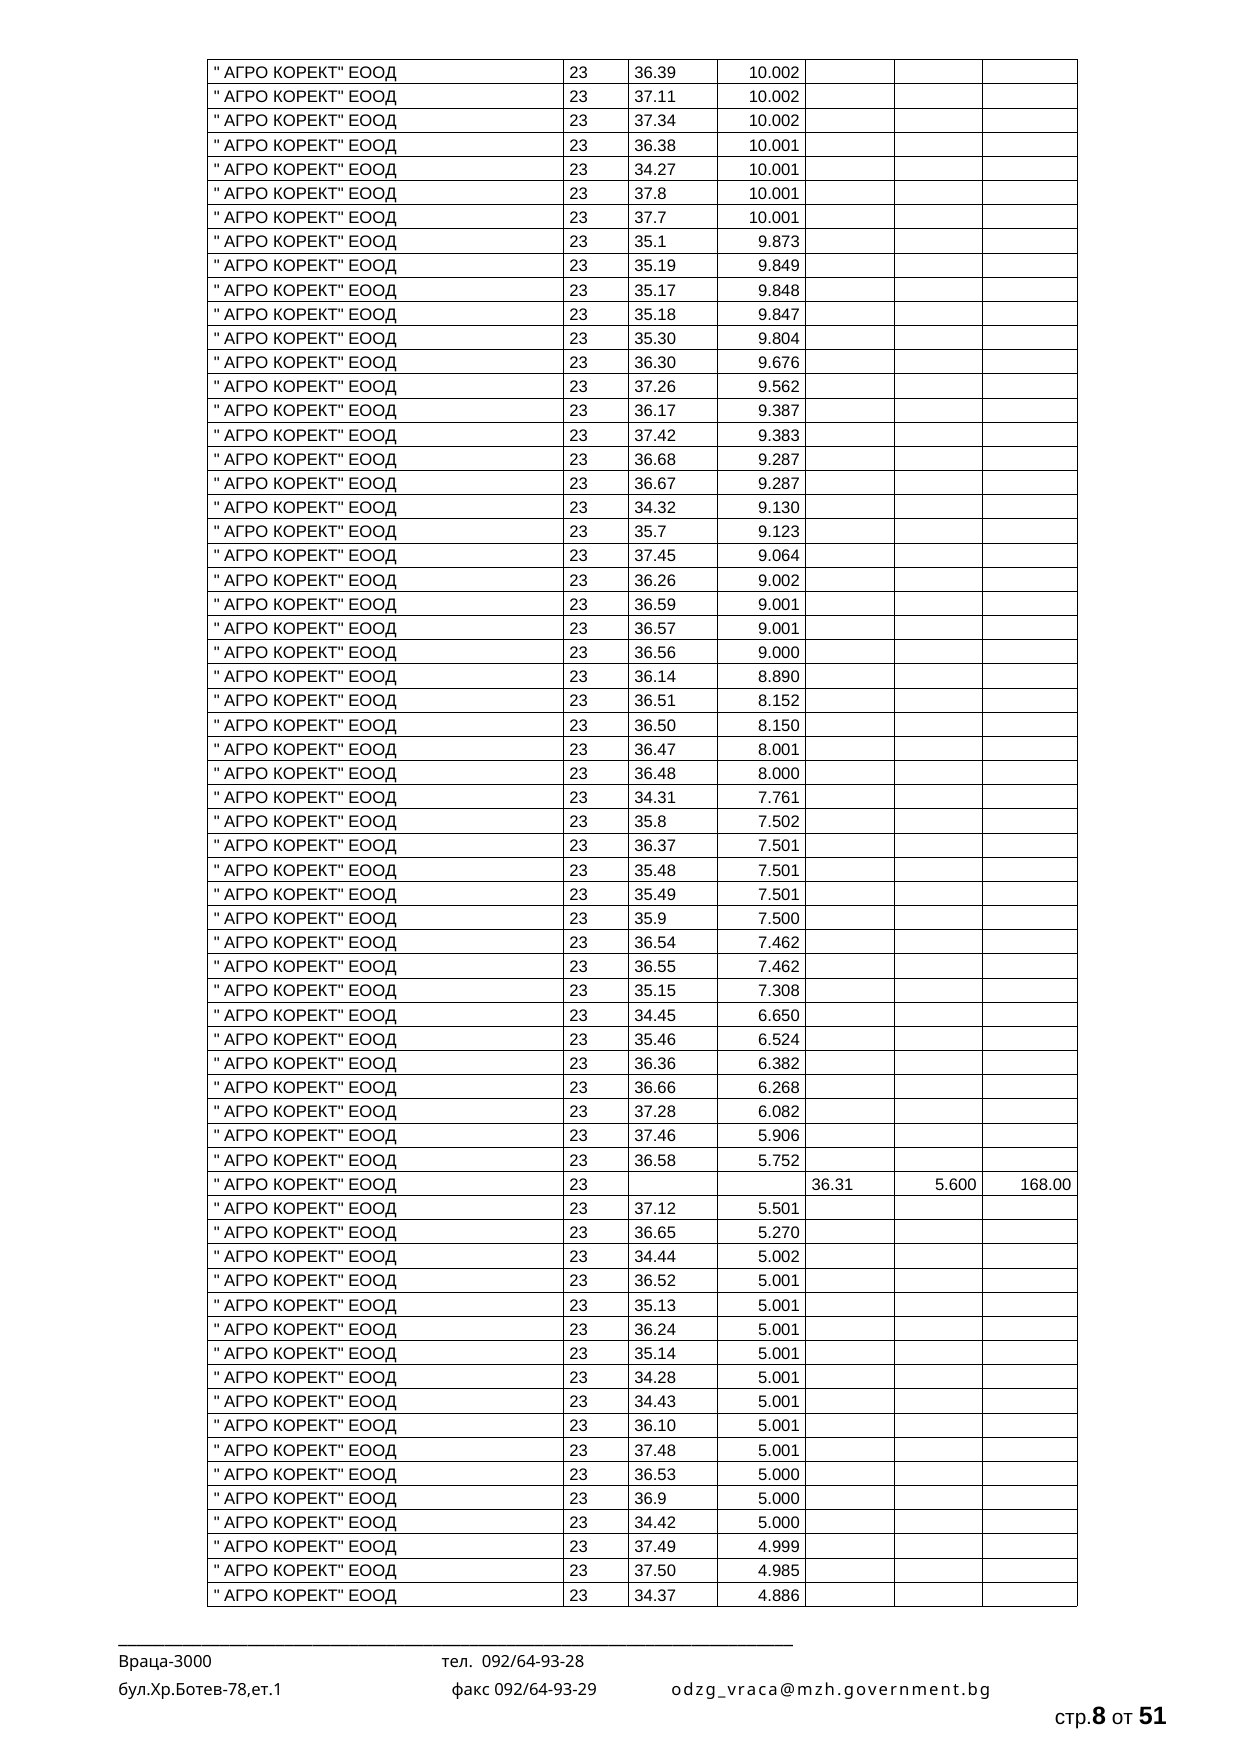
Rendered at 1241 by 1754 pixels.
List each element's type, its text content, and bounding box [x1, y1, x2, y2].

table_cell [895, 930, 982, 953]
table_cell [806, 640, 894, 663]
table_cell 37.7 [629, 205, 717, 228]
table_cell [895, 1269, 982, 1292]
table_cell 23 [564, 278, 628, 301]
table_cell 23 [564, 423, 628, 446]
table_cell [629, 1172, 717, 1195]
table_cell [895, 1027, 982, 1050]
table_cell [895, 60, 982, 83]
table_cell [895, 519, 982, 542]
table_cell 35.46 [629, 1027, 717, 1050]
table_cell [806, 809, 894, 832]
table_cell [983, 399, 1077, 422]
table_cell 9.123 [718, 519, 805, 542]
table_cell 5.000 [718, 1486, 805, 1509]
table_cell " АГРО КОРЕКТ" ЕООД [208, 423, 563, 446]
table_cell " АГРО КОРЕКТ" ЕООД [208, 519, 563, 542]
table_cell [983, 1317, 1077, 1340]
table_cell " АГРО КОРЕКТ" ЕООД [208, 84, 563, 107]
table_cell 23 [564, 1341, 628, 1364]
table_cell 7.308 [718, 979, 805, 1002]
table_cell [983, 785, 1077, 808]
table_cell [806, 1486, 894, 1509]
table_cell [895, 326, 982, 349]
table_cell " АГРО КОРЕКТ" ЕООД [208, 447, 563, 470]
table_cell 9.383 [718, 423, 805, 446]
table_cell 10.001 [718, 181, 805, 204]
table_cell [806, 278, 894, 301]
table_cell [895, 834, 982, 857]
table_cell [983, 640, 1077, 663]
table_cell " АГРО КОРЕКТ" ЕООД [208, 930, 563, 953]
table_cell 23 [564, 471, 628, 494]
table_cell " АГРО КОРЕКТ" ЕООД [208, 1389, 563, 1412]
table_cell [895, 906, 982, 929]
table_cell [806, 133, 894, 156]
table_cell 34.37 [629, 1583, 717, 1606]
table_cell 36.65 [629, 1220, 717, 1243]
table_cell [983, 302, 1077, 325]
table_cell " АГРО КОРЕКТ" ЕООД [208, 592, 563, 615]
table_cell 35.18 [629, 302, 717, 325]
table_cell 23 [564, 229, 628, 252]
table_cell [806, 1269, 894, 1292]
table_cell [895, 254, 982, 277]
table_cell 35.1 [629, 229, 717, 252]
table_cell [806, 1148, 894, 1171]
table_cell 37.11 [629, 84, 717, 107]
table_cell [895, 133, 982, 156]
table_cell 23 [564, 1196, 628, 1219]
table_cell [806, 785, 894, 808]
table_cell [806, 205, 894, 228]
table_cell [983, 374, 1077, 397]
table_cell [895, 592, 982, 615]
table_cell [806, 544, 894, 567]
table_cell [983, 761, 1077, 784]
table_cell [895, 785, 982, 808]
table_cell 8.890 [718, 664, 805, 687]
table_cell " АГРО КОРЕКТ" ЕООД [208, 133, 563, 156]
table_cell [983, 1124, 1077, 1147]
table_cell [895, 1244, 982, 1267]
table_cell " АГРО КОРЕКТ" ЕООД [208, 399, 563, 422]
table_cell 36.55 [629, 954, 717, 977]
table_cell [806, 930, 894, 953]
table_cell [806, 157, 894, 180]
table_cell [895, 350, 982, 373]
table_cell 23 [564, 1172, 628, 1195]
table_cell 35.7 [629, 519, 717, 542]
table_cell [806, 302, 894, 325]
table_cell " АГРО КОРЕКТ" ЕООД [208, 640, 563, 663]
table_cell [983, 616, 1077, 639]
table_cell 34.42 [629, 1510, 717, 1533]
table_cell 36.30 [629, 350, 717, 373]
table_cell 23 [564, 930, 628, 953]
table_cell 7.501 [718, 858, 805, 881]
table_cell 23 [564, 1269, 628, 1292]
table_cell [983, 205, 1077, 228]
table_cell " АГРО КОРЕКТ" ЕООД [208, 1414, 563, 1437]
table_cell 36.17 [629, 399, 717, 422]
table_cell [806, 1462, 894, 1485]
table_cell 4.886 [718, 1583, 805, 1606]
table_cell [806, 471, 894, 494]
table_cell 36.66 [629, 1075, 717, 1098]
table_cell [895, 205, 982, 228]
table_cell 35.17 [629, 278, 717, 301]
table_cell 7.462 [718, 954, 805, 977]
table_cell [895, 229, 982, 252]
table_cell [983, 1099, 1077, 1122]
table_cell 8.152 [718, 689, 805, 712]
table_cell [895, 374, 982, 397]
table_cell " АГРО КОРЕКТ" ЕООД [208, 302, 563, 325]
table_cell 9.847 [718, 302, 805, 325]
table_cell 6.082 [718, 1099, 805, 1122]
table_cell 5.270 [718, 1220, 805, 1243]
table_cell [983, 834, 1077, 857]
table_cell 23 [564, 1075, 628, 1098]
table_cell " АГРО КОРЕКТ" ЕООД [208, 1124, 563, 1147]
table_cell [983, 350, 1077, 373]
table_cell 23 [564, 882, 628, 905]
table_cell 5.001 [718, 1365, 805, 1388]
table_cell 35.19 [629, 254, 717, 277]
table_cell 23 [564, 954, 628, 977]
table_cell 6.524 [718, 1027, 805, 1050]
table_cell 36.54 [629, 930, 717, 953]
table_cell [806, 326, 894, 349]
table_cell 23 [564, 1583, 628, 1606]
table_cell 23 [564, 592, 628, 615]
table_cell " АГРО КОРЕКТ" ЕООД [208, 882, 563, 905]
table_cell [806, 519, 894, 542]
table_cell [806, 109, 894, 132]
table_cell " АГРО КОРЕКТ" ЕООД [208, 1462, 563, 1485]
table_cell 37.50 [629, 1559, 717, 1582]
table_cell [983, 1148, 1077, 1171]
table_cell [983, 1293, 1077, 1316]
table_cell [895, 423, 982, 446]
table_cell 10.002 [718, 60, 805, 83]
table_cell 37.34 [629, 109, 717, 132]
table_cell [806, 568, 894, 591]
table_cell 23 [564, 568, 628, 591]
table_cell 7.462 [718, 930, 805, 953]
table_cell 5.001 [718, 1269, 805, 1292]
table_cell 23 [564, 1124, 628, 1147]
table_cell [983, 906, 1077, 929]
table_cell 4.999 [718, 1534, 805, 1557]
table_cell 9.849 [718, 254, 805, 277]
table_cell [895, 640, 982, 663]
table_cell [806, 858, 894, 881]
table_cell 23 [564, 616, 628, 639]
table_cell [895, 278, 982, 301]
table_cell [895, 1414, 982, 1437]
table_cell 34.28 [629, 1365, 717, 1388]
table_cell 23 [564, 1534, 628, 1557]
table_cell " АГРО КОРЕКТ" ЕООД [208, 544, 563, 567]
table_cell " АГРО КОРЕКТ" ЕООД [208, 205, 563, 228]
table_cell 34.43 [629, 1389, 717, 1412]
table_cell 6.268 [718, 1075, 805, 1098]
table_cell 35.48 [629, 858, 717, 881]
table_cell 37.12 [629, 1196, 717, 1219]
table_cell 23 [564, 1051, 628, 1074]
table_cell 5.001 [718, 1293, 805, 1316]
table_cell 34.32 [629, 495, 717, 518]
table_cell " АГРО КОРЕКТ" ЕООД [208, 737, 563, 760]
table_cell [983, 1559, 1077, 1582]
table_cell " АГРО КОРЕКТ" ЕООД [208, 60, 563, 83]
table_cell [806, 1389, 894, 1412]
table_cell [983, 1003, 1077, 1026]
table_cell [895, 616, 982, 639]
table_cell 36.9 [629, 1486, 717, 1509]
table_cell [806, 254, 894, 277]
table_cell 9.287 [718, 471, 805, 494]
table_cell 36.59 [629, 592, 717, 615]
table_cell [806, 181, 894, 204]
table_cell 9.002 [718, 568, 805, 591]
table_cell 35.14 [629, 1341, 717, 1364]
table_cell 36.26 [629, 568, 717, 591]
table_cell 23 [564, 1244, 628, 1267]
table_cell [983, 1365, 1077, 1388]
table_cell [806, 1317, 894, 1340]
table_cell " АГРО КОРЕКТ" ЕООД [208, 1293, 563, 1316]
table_cell [806, 1438, 894, 1461]
table_cell [983, 544, 1077, 567]
table_cell [895, 1148, 982, 1171]
table_cell [983, 689, 1077, 712]
table_cell [983, 979, 1077, 1002]
table_cell [895, 664, 982, 687]
table_cell [895, 979, 982, 1002]
table_cell 5.001 [718, 1389, 805, 1412]
table_cell 37.49 [629, 1534, 717, 1557]
table_cell 36.36 [629, 1051, 717, 1074]
table_cell [895, 495, 982, 518]
table_cell 8.150 [718, 713, 805, 736]
table_cell [983, 954, 1077, 977]
table_cell " АГРО КОРЕКТ" ЕООД [208, 471, 563, 494]
table_cell 23 [564, 519, 628, 542]
table_cell [806, 350, 894, 373]
table_cell [983, 858, 1077, 881]
table_cell [806, 954, 894, 977]
table_cell [806, 616, 894, 639]
table_cell 36.47 [629, 737, 717, 760]
table_cell " АГРО КОРЕКТ" ЕООД [208, 664, 563, 687]
table_cell [806, 84, 894, 107]
table_cell [895, 302, 982, 325]
table_cell 23 [564, 326, 628, 349]
table_cell [806, 1099, 894, 1122]
table_cell 23 [564, 1317, 628, 1340]
table_cell 5.001 [718, 1341, 805, 1364]
table_cell 34.31 [629, 785, 717, 808]
table_cell [983, 181, 1077, 204]
table_cell 36.37 [629, 834, 717, 857]
table_cell " АГРО КОРЕКТ" ЕООД [208, 157, 563, 180]
table_cell [983, 278, 1077, 301]
table_cell [895, 471, 982, 494]
table_cell " АГРО КОРЕКТ" ЕООД [208, 1099, 563, 1122]
table_cell " АГРО КОРЕКТ" ЕООД [208, 495, 563, 518]
table_cell 37.8 [629, 181, 717, 204]
table_cell [983, 423, 1077, 446]
table_cell 5.752 [718, 1148, 805, 1171]
table_cell " АГРО КОРЕКТ" ЕООД [208, 761, 563, 784]
table_cell [895, 157, 982, 180]
table_cell 23 [564, 1462, 628, 1485]
table_cell 23 [564, 1027, 628, 1050]
table_cell [983, 930, 1077, 953]
table_cell 9.873 [718, 229, 805, 252]
table_cell [895, 882, 982, 905]
table_cell " АГРО КОРЕКТ" ЕООД [208, 229, 563, 252]
table_cell [983, 229, 1077, 252]
table_cell 36.56 [629, 640, 717, 663]
table_cell [806, 1196, 894, 1219]
table_cell " АГРО КОРЕКТ" ЕООД [208, 109, 563, 132]
table_cell [983, 519, 1077, 542]
table_cell 9.562 [718, 374, 805, 397]
table_cell [983, 133, 1077, 156]
table_cell [806, 1027, 894, 1050]
table_cell 23 [564, 713, 628, 736]
table_cell [806, 229, 894, 252]
table_cell 23 [564, 495, 628, 518]
table_cell [806, 1220, 894, 1243]
table_cell [895, 1003, 982, 1026]
table_cell " АГРО КОРЕКТ" ЕООД [208, 1317, 563, 1340]
table_cell " АГРО КОРЕКТ" ЕООД [208, 374, 563, 397]
table_cell [895, 399, 982, 422]
table_cell 23 [564, 374, 628, 397]
table_cell [895, 181, 982, 204]
table_cell [806, 1075, 894, 1098]
table_cell " АГРО КОРЕКТ" ЕООД [208, 1559, 563, 1582]
table_cell 9.287 [718, 447, 805, 470]
table_cell 35.15 [629, 979, 717, 1002]
table_cell 5.906 [718, 1124, 805, 1147]
table_cell [983, 495, 1077, 518]
table_cell 35.30 [629, 326, 717, 349]
table_cell 9.064 [718, 544, 805, 567]
table_cell [895, 1534, 982, 1557]
table_cell " АГРО КОРЕКТ" ЕООД [208, 1075, 563, 1098]
table_cell [983, 882, 1077, 905]
table_cell [895, 1341, 982, 1364]
table_cell [983, 1414, 1077, 1437]
table_cell 23 [564, 906, 628, 929]
table_cell 5.000 [718, 1510, 805, 1533]
table_cell 7.761 [718, 785, 805, 808]
table_cell 23 [564, 84, 628, 107]
table_cell 37.26 [629, 374, 717, 397]
table_cell 10.001 [718, 205, 805, 228]
table_cell " АГРО КОРЕКТ" ЕООД [208, 1486, 563, 1509]
table_cell " АГРО КОРЕКТ" ЕООД [208, 616, 563, 639]
table_cell [895, 1317, 982, 1340]
table_cell 35.8 [629, 809, 717, 832]
table_cell [983, 1438, 1077, 1461]
table_cell 7.501 [718, 882, 805, 905]
table_cell " АГРО КОРЕКТ" ЕООД [208, 326, 563, 349]
table_cell [895, 809, 982, 832]
table_cell 34.27 [629, 157, 717, 180]
table_cell 35.9 [629, 906, 717, 929]
table_cell [983, 157, 1077, 180]
table_cell 36.67 [629, 471, 717, 494]
table_cell [895, 568, 982, 591]
table_cell [983, 1196, 1077, 1219]
table_cell [895, 84, 982, 107]
table_cell 23 [564, 1414, 628, 1437]
table_cell [895, 761, 982, 784]
table_cell " АГРО КОРЕКТ" ЕООД [208, 254, 563, 277]
table_cell 36.10 [629, 1414, 717, 1437]
table_cell 36.68 [629, 447, 717, 470]
table_cell 37.28 [629, 1099, 717, 1122]
table_cell 4.985 [718, 1559, 805, 1582]
table_cell 36.31 [806, 1172, 894, 1195]
table_cell [983, 1220, 1077, 1243]
table_cell [806, 423, 894, 446]
table_cell " АГРО КОРЕКТ" ЕООД [208, 1583, 563, 1606]
table_cell [895, 1220, 982, 1243]
table_cell 34.44 [629, 1244, 717, 1267]
table_cell " АГРО КОРЕКТ" ЕООД [208, 1244, 563, 1267]
table_cell [983, 737, 1077, 760]
table_cell 36.38 [629, 133, 717, 156]
table_cell [806, 1051, 894, 1074]
table_cell 5.000 [718, 1462, 805, 1485]
table_cell 5.501 [718, 1196, 805, 1219]
table_cell 35.49 [629, 882, 717, 905]
table_cell [895, 689, 982, 712]
table_cell 5.001 [718, 1414, 805, 1437]
table_cell " АГРО КОРЕКТ" ЕООД [208, 1172, 563, 1195]
table_cell [895, 447, 982, 470]
table_cell [806, 1559, 894, 1582]
table_cell [983, 568, 1077, 591]
table_cell [806, 1293, 894, 1316]
table_cell [806, 979, 894, 1002]
table_cell " АГРО КОРЕКТ" ЕООД [208, 785, 563, 808]
table_cell " АГРО КОРЕКТ" ЕООД [208, 1438, 563, 1461]
table_cell 23 [564, 1389, 628, 1412]
table_cell " АГРО КОРЕКТ" ЕООД [208, 1341, 563, 1364]
table_cell 9.000 [718, 640, 805, 663]
table_cell 10.002 [718, 109, 805, 132]
table_cell " АГРО КОРЕКТ" ЕООД [208, 350, 563, 373]
table_cell 5.001 [718, 1317, 805, 1340]
table_cell 7.500 [718, 906, 805, 929]
table_cell 7.502 [718, 809, 805, 832]
table_cell 23 [564, 858, 628, 881]
table_cell 9.387 [718, 399, 805, 422]
table_cell [806, 1414, 894, 1437]
table_cell 36.48 [629, 761, 717, 784]
table_cell 23 [564, 785, 628, 808]
table_cell 23 [564, 157, 628, 180]
table_cell 23 [564, 1220, 628, 1243]
table_cell [895, 1462, 982, 1485]
table_cell 9.130 [718, 495, 805, 518]
table_cell " АГРО КОРЕКТ" ЕООД [208, 713, 563, 736]
table_cell 8.000 [718, 761, 805, 784]
table_cell [983, 1462, 1077, 1485]
table_cell 36.39 [629, 60, 717, 83]
table_cell [895, 1293, 982, 1316]
table_cell 9.804 [718, 326, 805, 349]
table_cell 9.001 [718, 616, 805, 639]
table_cell 9.848 [718, 278, 805, 301]
table_cell 10.001 [718, 157, 805, 180]
table_cell [983, 60, 1077, 83]
table_cell 6.650 [718, 1003, 805, 1026]
table_cell " АГРО КОРЕКТ" ЕООД [208, 1003, 563, 1026]
table_cell [983, 1075, 1077, 1098]
table_cell 9.676 [718, 350, 805, 373]
table_cell 5.002 [718, 1244, 805, 1267]
table_cell 9.001 [718, 592, 805, 615]
table_cell 23 [564, 1486, 628, 1509]
table_cell [983, 1583, 1077, 1606]
table_cell " АГРО КОРЕКТ" ЕООД [208, 181, 563, 204]
table_cell " АГРО КОРЕКТ" ЕООД [208, 834, 563, 857]
table_cell [895, 858, 982, 881]
table_cell [806, 713, 894, 736]
table_cell [806, 664, 894, 687]
table_cell [983, 1534, 1077, 1557]
table_cell [806, 1510, 894, 1533]
table_cell 23 [564, 399, 628, 422]
table_cell " АГРО КОРЕКТ" ЕООД [208, 1365, 563, 1388]
table_cell 36.14 [629, 664, 717, 687]
table_cell [806, 1244, 894, 1267]
table_cell 23 [564, 133, 628, 156]
table_cell " АГРО КОРЕКТ" ЕООД [208, 954, 563, 977]
table_cell 7.501 [718, 834, 805, 857]
table_cell [983, 109, 1077, 132]
table_cell [806, 495, 894, 518]
table_cell 34.45 [629, 1003, 717, 1026]
table_cell " АГРО КОРЕКТ" ЕООД [208, 1534, 563, 1557]
table_cell [806, 1583, 894, 1606]
table_cell 36.50 [629, 713, 717, 736]
table_cell [895, 1486, 982, 1509]
table_cell [806, 592, 894, 615]
table_cell [895, 1051, 982, 1074]
table_cell 6.382 [718, 1051, 805, 1074]
table_cell 37.48 [629, 1438, 717, 1461]
table_cell 36.57 [629, 616, 717, 639]
table_cell " АГРО КОРЕКТ" ЕООД [208, 979, 563, 1002]
table_cell 23 [564, 447, 628, 470]
table_cell " АГРО КОРЕКТ" ЕООД [208, 1220, 563, 1243]
table_cell 23 [564, 664, 628, 687]
table_cell " АГРО КОРЕКТ" ЕООД [208, 1196, 563, 1219]
table_cell [806, 834, 894, 857]
table_cell 36.53 [629, 1462, 717, 1485]
table_cell [983, 1027, 1077, 1050]
table_cell [983, 1486, 1077, 1509]
table_cell " АГРО КОРЕКТ" ЕООД [208, 809, 563, 832]
table_cell [895, 1099, 982, 1122]
table_cell [895, 1389, 982, 1412]
table_cell 23 [564, 1099, 628, 1122]
table_cell [895, 1124, 982, 1147]
table_cell 23 [564, 254, 628, 277]
table_cell [983, 326, 1077, 349]
table_cell [806, 882, 894, 905]
table_cell " АГРО КОРЕКТ" ЕООД [208, 278, 563, 301]
table_cell [983, 1244, 1077, 1267]
table_cell 23 [564, 544, 628, 567]
table_cell " АГРО КОРЕКТ" ЕООД [208, 1269, 563, 1292]
table_cell [806, 906, 894, 929]
table_cell [895, 713, 982, 736]
table_cell [983, 447, 1077, 470]
table_cell [806, 1124, 894, 1147]
table_cell " АГРО КОРЕКТ" ЕООД [208, 1027, 563, 1050]
table_cell 36.58 [629, 1148, 717, 1171]
table_cell 23 [564, 761, 628, 784]
table_cell [806, 1003, 894, 1026]
table_cell [983, 664, 1077, 687]
table_cell [895, 1196, 982, 1219]
table_cell 36.52 [629, 1269, 717, 1292]
table_cell 23 [564, 181, 628, 204]
table_cell 37.42 [629, 423, 717, 446]
table_cell 36.24 [629, 1317, 717, 1340]
table_cell 23 [564, 1003, 628, 1026]
table_cell [806, 447, 894, 470]
table_cell [983, 84, 1077, 107]
table_cell 23 [564, 1365, 628, 1388]
table_cell [718, 1172, 805, 1195]
table_cell [983, 809, 1077, 832]
table_cell 23 [564, 350, 628, 373]
table_cell 23 [564, 1510, 628, 1533]
table_cell [806, 60, 894, 83]
table_cell 23 [564, 1293, 628, 1316]
table_cell [895, 109, 982, 132]
table_cell 23 [564, 60, 628, 83]
table_cell [983, 1510, 1077, 1533]
table_cell [806, 1534, 894, 1557]
table_cell 23 [564, 979, 628, 1002]
table_cell 168.00 [983, 1172, 1077, 1195]
table_cell 8.001 [718, 737, 805, 760]
table_cell [895, 1365, 982, 1388]
table_cell " АГРО КОРЕКТ" ЕООД [208, 568, 563, 591]
table_cell 35.13 [629, 1293, 717, 1316]
table_cell 23 [564, 737, 628, 760]
table_cell 5.001 [718, 1438, 805, 1461]
table_cell 23 [564, 1559, 628, 1582]
table_cell 23 [564, 1438, 628, 1461]
table_cell [983, 254, 1077, 277]
table_cell [983, 471, 1077, 494]
table_cell 23 [564, 109, 628, 132]
table_cell " АГРО КОРЕКТ" ЕООД [208, 1510, 563, 1533]
table_cell 10.001 [718, 133, 805, 156]
table_cell 23 [564, 302, 628, 325]
table_cell 23 [564, 689, 628, 712]
table_cell [983, 1051, 1077, 1074]
table_cell [806, 1341, 894, 1364]
table_cell [895, 544, 982, 567]
table_cell 23 [564, 205, 628, 228]
table_cell [895, 954, 982, 977]
table_cell 23 [564, 809, 628, 832]
table_cell " АГРО КОРЕКТ" ЕООД [208, 906, 563, 929]
table_cell [983, 592, 1077, 615]
table_cell 5.600 [895, 1172, 982, 1195]
table_cell [983, 1341, 1077, 1364]
table_cell 37.46 [629, 1124, 717, 1147]
table_cell [895, 1075, 982, 1098]
table_cell [983, 1269, 1077, 1292]
table_cell 36.51 [629, 689, 717, 712]
table_cell 23 [564, 834, 628, 857]
table_cell [895, 1559, 982, 1582]
table_cell [895, 1438, 982, 1461]
table_cell [806, 761, 894, 784]
table_cell " АГРО КОРЕКТ" ЕООД [208, 689, 563, 712]
table_cell 23 [564, 640, 628, 663]
table_cell [806, 737, 894, 760]
table_cell [806, 399, 894, 422]
table_cell [806, 1365, 894, 1388]
table_cell " АГРО КОРЕКТ" ЕООД [208, 1148, 563, 1171]
table_cell [806, 689, 894, 712]
table_cell [806, 374, 894, 397]
table_cell [895, 1583, 982, 1606]
table_cell " АГРО КОРЕКТ" ЕООД [208, 1051, 563, 1074]
table_cell 37.45 [629, 544, 717, 567]
table_cell [895, 1510, 982, 1533]
table_cell [895, 737, 982, 760]
table_cell 10.002 [718, 84, 805, 107]
table_cell [983, 713, 1077, 736]
table_cell [983, 1389, 1077, 1412]
table_cell " АГРО КОРЕКТ" ЕООД [208, 858, 563, 881]
table_cell 23 [564, 1148, 628, 1171]
